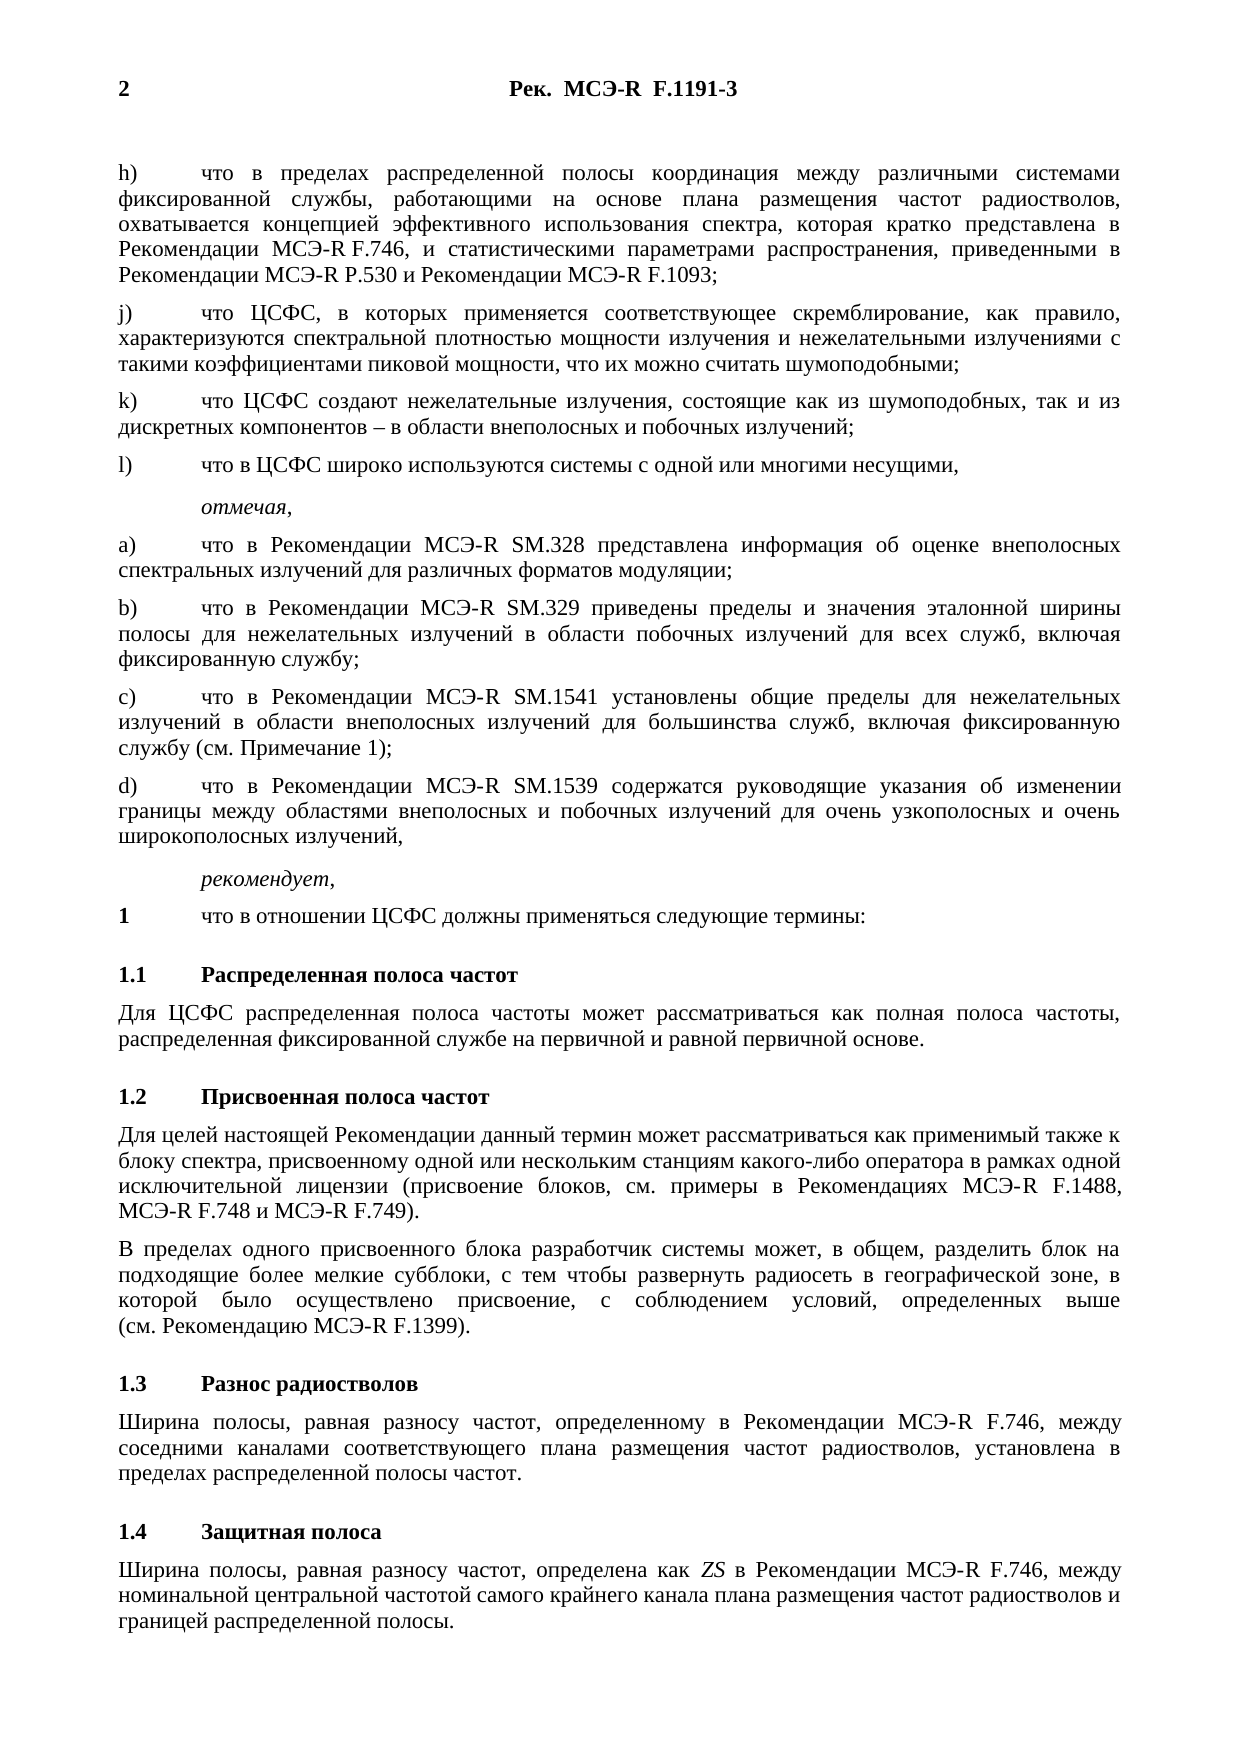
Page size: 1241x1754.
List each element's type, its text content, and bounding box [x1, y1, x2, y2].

text Ширина полосы, равная разносу частот, определена как ZS в Рекомендации МСЭ-R F.746, между номинальной центральной частотой самого крайнего канала плана размещения частот радиостволов и границей распределенной полосы. [118, 1557, 1122, 1633]
text l) что в ЦСФС широко используются системы с одной или многими несущими, [118, 452, 1122, 477]
text Ширина полосы, равная разносу частот, определенному в Рекомендации МСЭ-R F.746, между соседними каналами соответствующего плана размещения частот радиостволов, установлена в пределах распределенной полосы частот. [118, 1409, 1122, 1486]
text d) что в Рекомендации МСЭ-R SM.1539 содержатся руководящие указания об изменении границы между областями внеполосных и побочных излучений для очень узкополосных и очень широкополосных излучений, [118, 773, 1122, 849]
text Для ЦСФС распределенная полоса частоты может рассматриваться как полная полоса частоты, распределенная фиксированной службе на первичной и равной первичной основе. [118, 1000, 1122, 1051]
text j) что ЦСФС, в которых применяется соответствующее скремблирование, как правило, характеризуются спектральной плотностью мощности излучения и нежелательными излучениями с такими коэффициентами пиковой мощности, что их можно считать шумоподобными; [118, 300, 1122, 376]
text рекомендует, [201, 866, 1122, 891]
subtitle 1.1 Распределенная полоса частот [118, 962, 1122, 988]
text Для целей настоящей Рекомендации данный термин может рассматриваться как применимый также к блоку спектра, присвоенному одной или нескольким станциям какого-либо оператора в рамках одной исключительной лицензии (присвоение блоков, см. примеры в Рекомендациях МСЭ-R F.1488, МСЭ-R F.748 и МСЭ-R F.749). [118, 1122, 1122, 1224]
subtitle 1.4 Защитная полоса [118, 1519, 1122, 1544]
text В пределах одного присвоенного блока разработчик системы может, в общем, разделить блок на подходящие более мелкие субблоки, с тем чтобы развернуть радиосеть в географической зоне, в которой было осуществлено присвоение, с соблюдением условий, определенных выше (см. Рекомендацию МСЭ-R F.1399). [118, 1236, 1122, 1338]
text 1 что в отношении ЦСФС должны применяться следующие термины: [118, 903, 1122, 929]
text h) что в пределах распределенной полосы координация между различными системами фиксированной службы, работающими на основе плана размещения частот радиостволов, охватывается концепцией эффективного использования спектра, которая кратко представлена в Рекомендации МСЭ-R F.746, и статистическими параметрами распространения, приведенными в Рекомендации МСЭ-R P.530 и Рекомендации МСЭ-R F.1093; [118, 160, 1122, 287]
subtitle 1.3 Разнос радиостволов [118, 1371, 1122, 1397]
text b) что в Рекомендации МСЭ-R SM.329 приведены пределы и значения эталонной ширины полосы для нежелательных излучений в области побочных излучений для всех служб, включая фиксированную службу; [118, 595, 1122, 671]
text a) что в Рекомендации МСЭ-R SM.328 представлена информация об оценке внеполосных спектральных излучений для различных форматов модуляции; [118, 532, 1122, 583]
text отмечая, [201, 494, 1122, 519]
text c) что в Рекомендации МСЭ-R SM.1541 установлены общие пределы для нежелательных излучений в области внеполосных излучений для большинства служб, включая фиксированную службу (см. Примечание 1); [118, 684, 1122, 760]
text k) что ЦСФС создают нежелательные излучения, состоящие как из шумоподобных, так и из дискретных компонентов – в области внеполосных и побочных излучений; [118, 388, 1122, 439]
subtitle 1.2 Присвоенная полоса частот [118, 1084, 1122, 1110]
